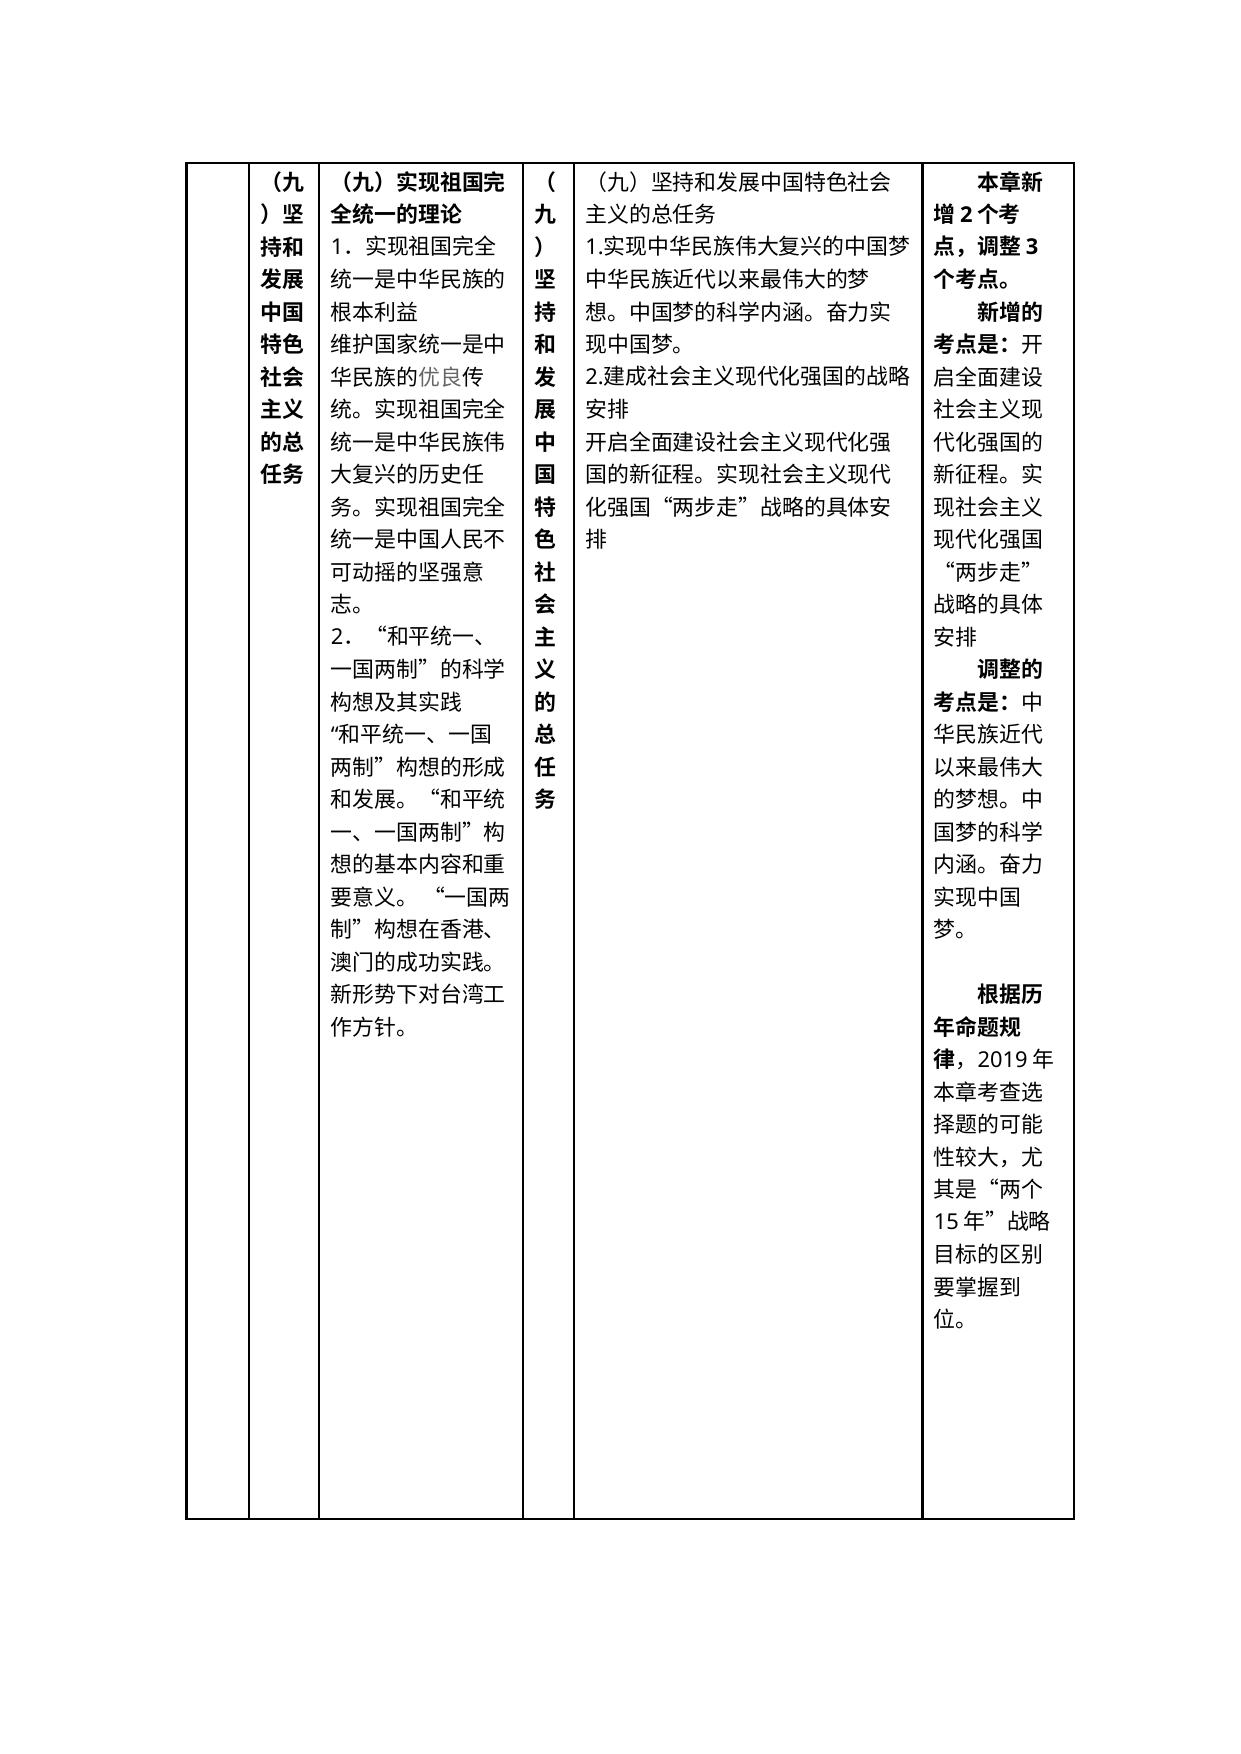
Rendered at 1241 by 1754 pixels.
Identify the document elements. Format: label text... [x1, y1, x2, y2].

table_cell （九）坚持和发展中国特色社会主义的总任务 [250, 164, 318, 1518]
table_cell （九）坚持和发展中国特色社会主义的总任务 1.实现中华民族伟大复兴的中国梦 中华民族近代以来最伟大的梦想。中国梦的科学内涵。奋力实现中国梦。 2.建成社会主义现代化强国的战略安排 开启全面建设社会主义现代化强国的新征程。实现社会主义现代化强国“两步走”战略的具体安排 [575, 164, 921, 1518]
table_cell 本章新增2个考点，调整3个考点。 新增的考点是：开启全面建设社会主义现代化强国的新征程。实现社会主义现代化强国“两步走”战略的具体安排 调整的考点是：中华民族近代以来最伟大的梦想。中国梦的科学内涵。奋力实现中国梦。 根据历年命题规律，2019年本章考查选择题的可能性较大，尤其是“两个15年”战略目标的区别要掌握到位。 [924, 164, 1073, 1518]
table_cell （九）坚持和发展中国特色社会主义的总任务 [524, 164, 573, 1518]
table_cell （九）实现祖国完全统一的理论 1．实现祖国完全统一是中华民族的根本利益 维护国家统一是中华民族的优良传统。实现祖国完全统一是中华民族伟大复兴的历史任务。实现祖国完全统一是中国人民不可动摇的坚强意志。 2．“和平统一、一国两制”的科学构想及其实践 “和平统一、一国两制”构想的形成和发展。“和平统一、一国两制”构想的基本内容和重要意义。 “一国两制”构想在香港、澳门的成功实践。新形势下对台湾工作方针。 [320, 164, 522, 1518]
